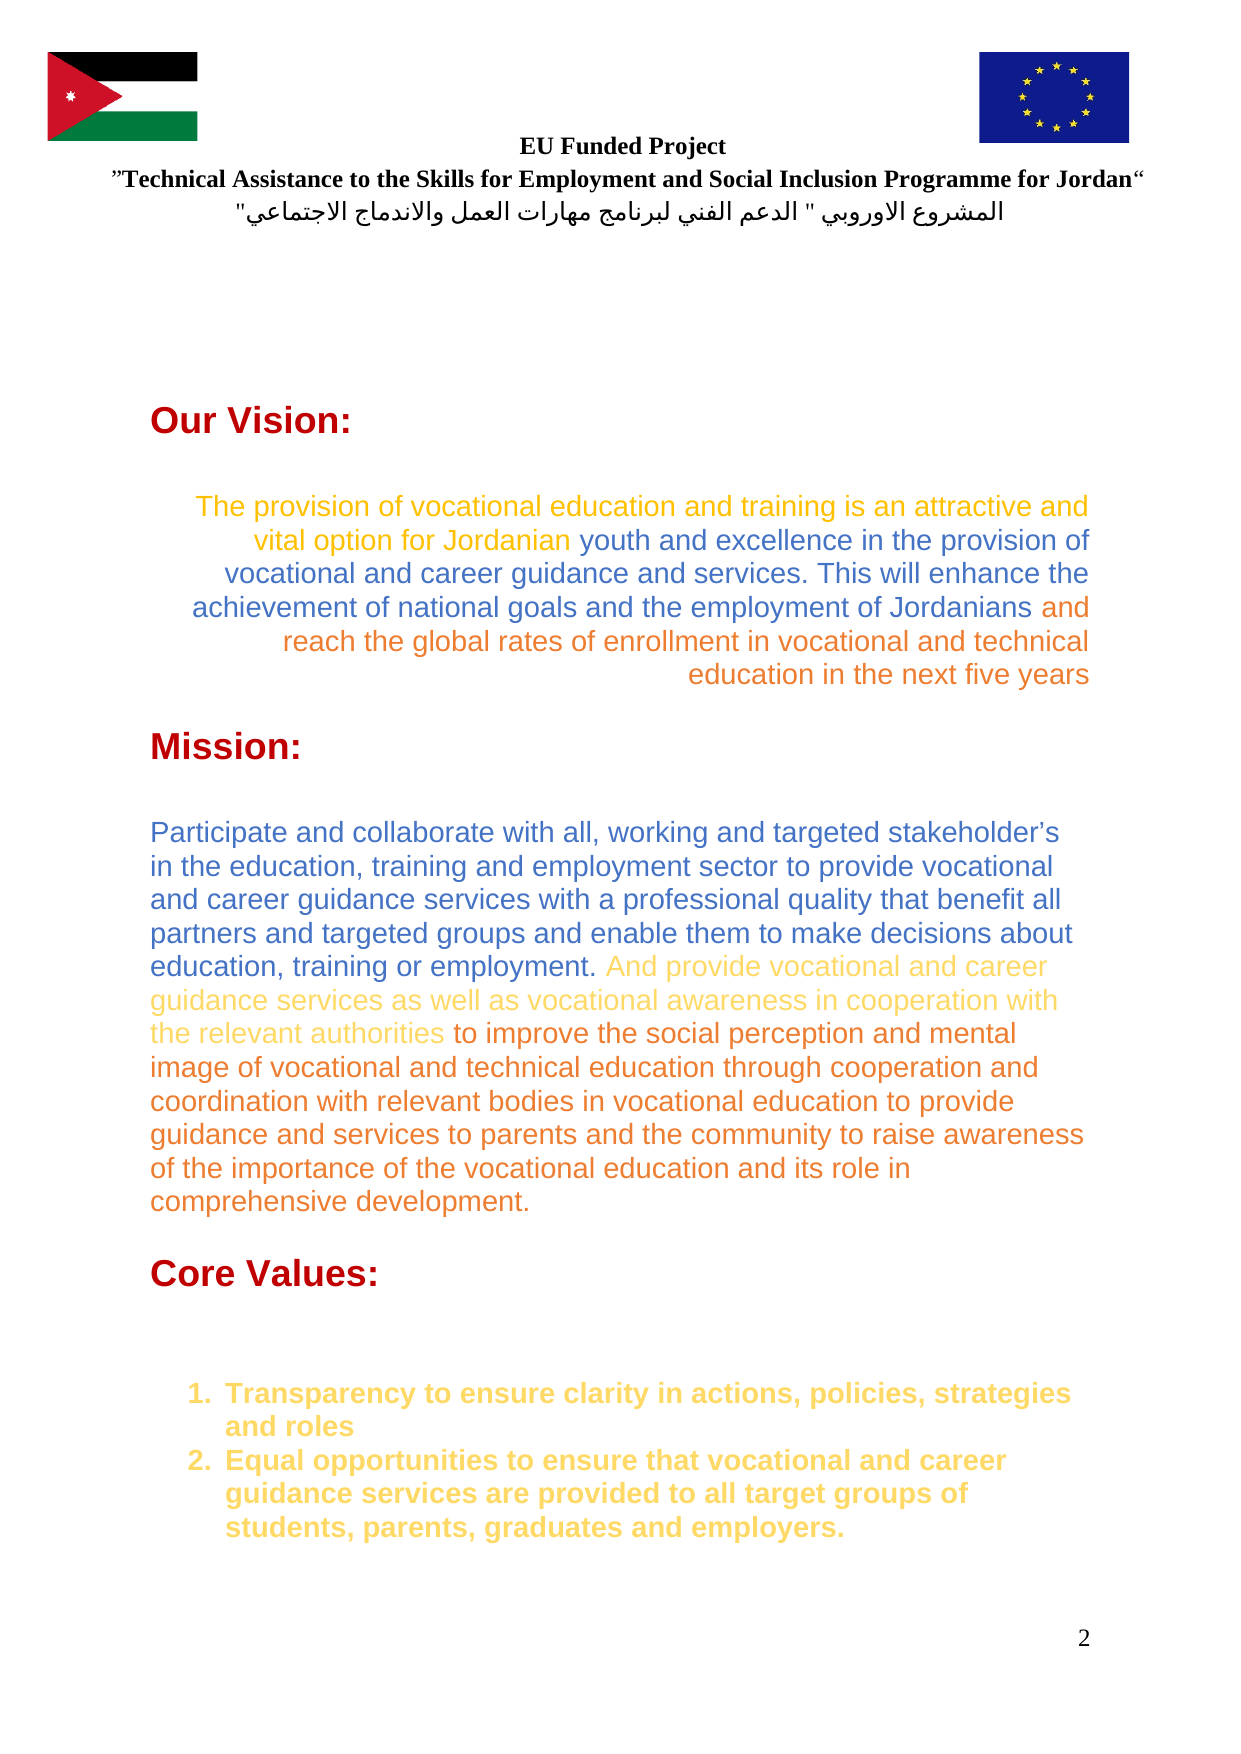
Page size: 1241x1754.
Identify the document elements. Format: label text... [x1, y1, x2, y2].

text Participate and collaborate with all, working and targeted stakeholder’s in the education, training and employment sector to provide vocational and career guidance services with a professional quality that benefit all partners and targeted groups and enable them to make decisions about education, training or employment. And provide vocational and career guidance services as well as vocational awareness in cooperation with the relevant authorities to improve the social perception and mental image of vocational and technical education through cooperation and coordination with relevant bodies in vocational education to provide guidance and services to parents and the community to raise awareness of the importance of the vocational education and its role in comprehensive development. [150, 815, 1090, 1218]
list Transparency to ensure clarity in actions, policies, strategies and roles [187, 1376, 1090, 1443]
text Our Vision: [150, 398, 1090, 442]
text Mission: [150, 724, 1090, 767]
picture [979, 52, 1130, 143]
list Equal opportunities to ensure that vocational and career guidance services are provided to all target groups of students, parents, graduates and employers. [187, 1443, 1090, 1544]
text Core Values: [150, 1251, 1090, 1294]
text The provision of vocational education and training is an attractive and vital option for Jordanian youth and excellence in the provision of vocational and career guidance and services. This will enhance the achievement of national goals and the employment of Jordanians and reach the global rates of enrollment in vocational and technical education in the next five years [150, 489, 1090, 691]
picture [47, 52, 198, 141]
